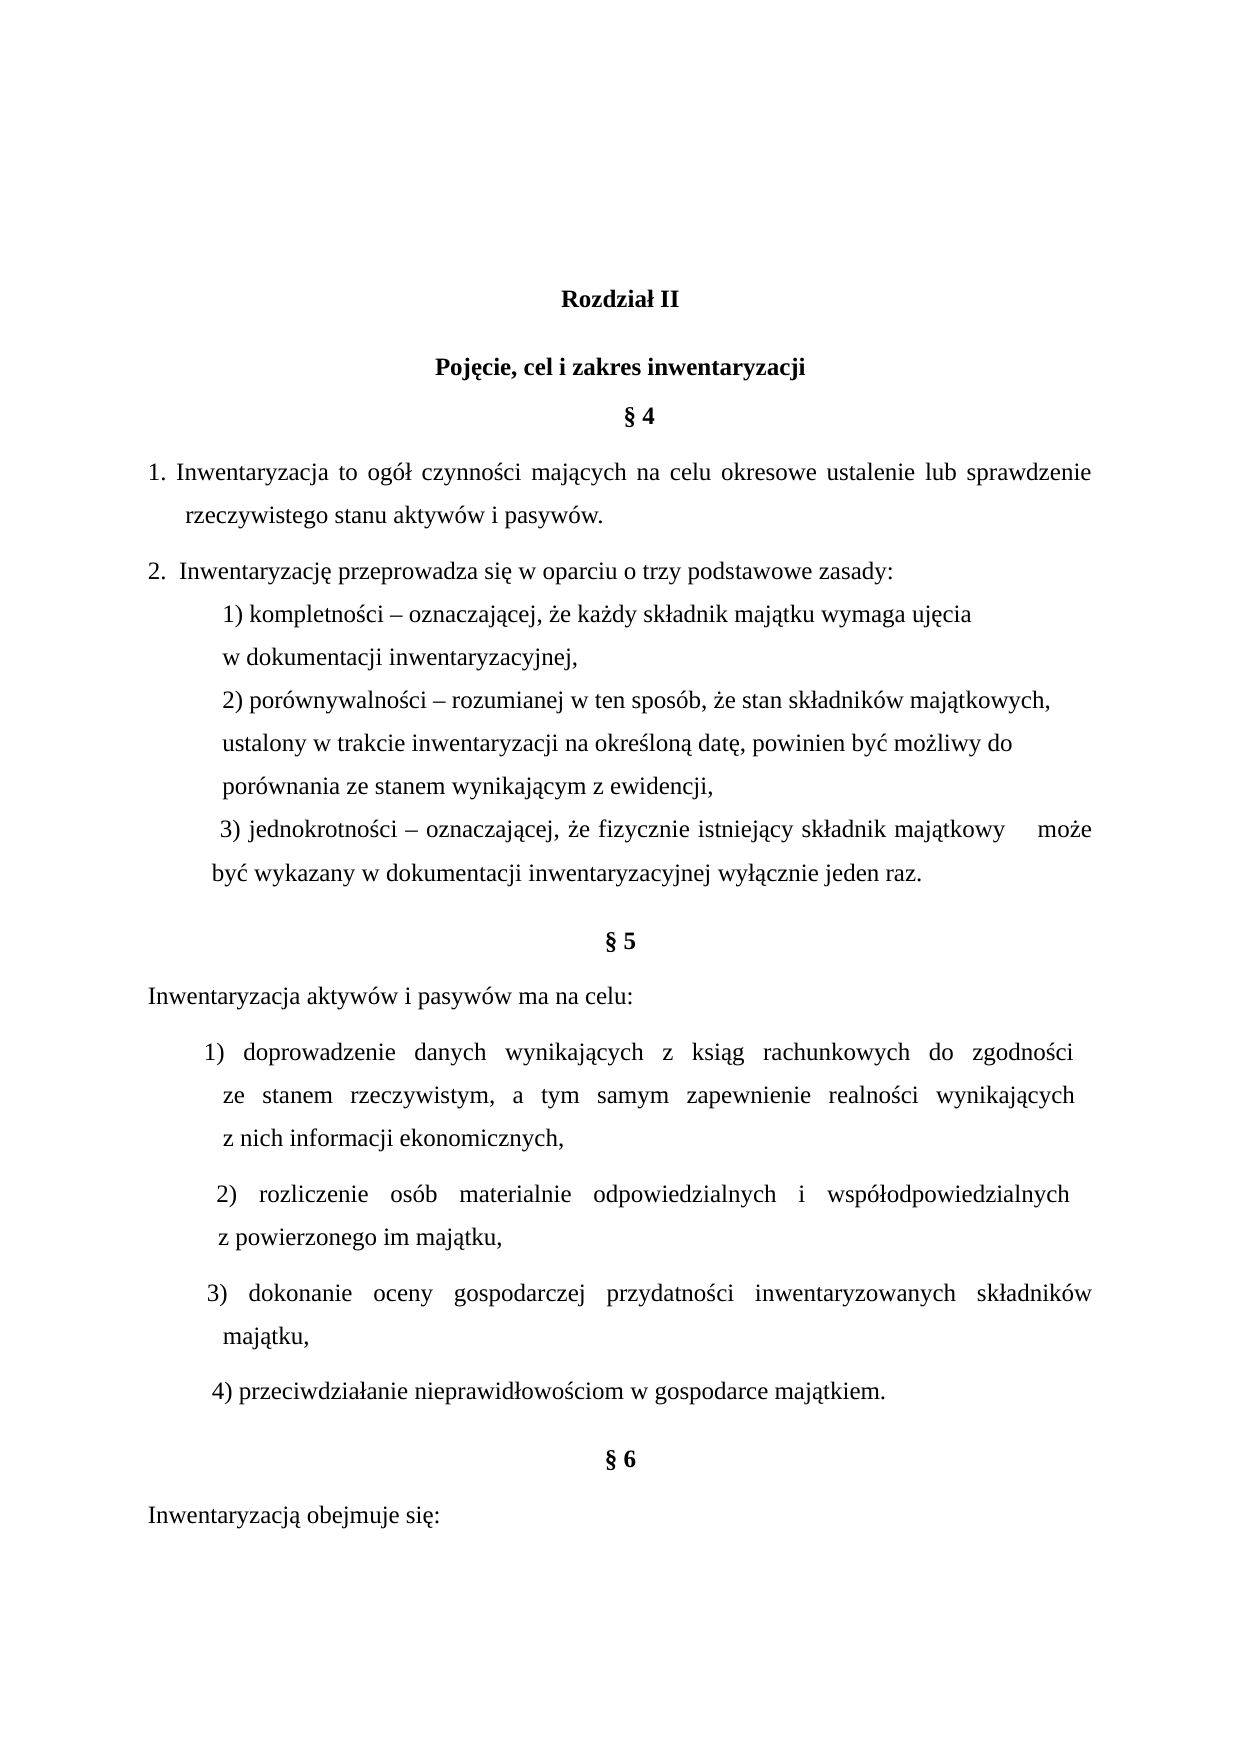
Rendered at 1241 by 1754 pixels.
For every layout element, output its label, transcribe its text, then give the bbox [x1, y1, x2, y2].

text Rozdział II [148, 284, 1093, 313]
text 2. Inwentaryzację przeprowadza się w oparciu o trzy podstawowe zasady: [148, 556, 1093, 584]
text 3) jednokrotności – oznaczającej, że fizycznie istniejący składnik majątkowy może być wykazany w dokumentacji inwentaryzacyjnej wyłącznie jeden raz. [180, 814, 1093, 886]
text § 6 [148, 1444, 1093, 1473]
text 1. Inwentaryzacja to ogół czynności mających na celu okresowe ustalenie lub sprawdzenie rzeczywistego stanu aktywów i pasywów. [148, 457, 1093, 529]
text Inwentaryzacja aktywów i pasywów ma na celu: [148, 981, 1093, 1010]
text 2) porównywalności – rozumianej w ten sposób, że stan składników majątkowych, ustalony w trakcie inwentaryzacji na określoną datę, powinien być możliwy do porównania ze stanem wynikającym z ewidencji, [222, 685, 1093, 800]
text 2) rozliczenie osób materialnie odpowiedzialnych i współodpowiedzialnych z powierzonego im majątku, [194, 1179, 1093, 1251]
text Pojęcie, cel i zakres inwentaryzacji [148, 352, 1093, 381]
text 1) doprowadzenie danych wynikających z ksiąg rachunkowych do zgodności ze stanem rzeczywistym, a tym samym zapewnienie realności wynikających z nich informacji ekonomicznych, [185, 1037, 1093, 1152]
text § 4 [148, 401, 1093, 430]
text 1) kompletności – oznaczającej, że każdy składnik majątku wymaga ujęcia w dokumentacji inwentaryzacyjnej, [222, 599, 1093, 671]
text § 5 [148, 926, 1093, 954]
text 4) przeciwdziałanie nieprawidłowościom w gospodarce majątkiem. [174, 1376, 1093, 1405]
text 3) dokonanie oceny gospodarczej przydatności inwentaryzowanych składników majątku, [207, 1278, 1093, 1349]
text Inwentaryzacją obejmuje się: [148, 1500, 1093, 1529]
